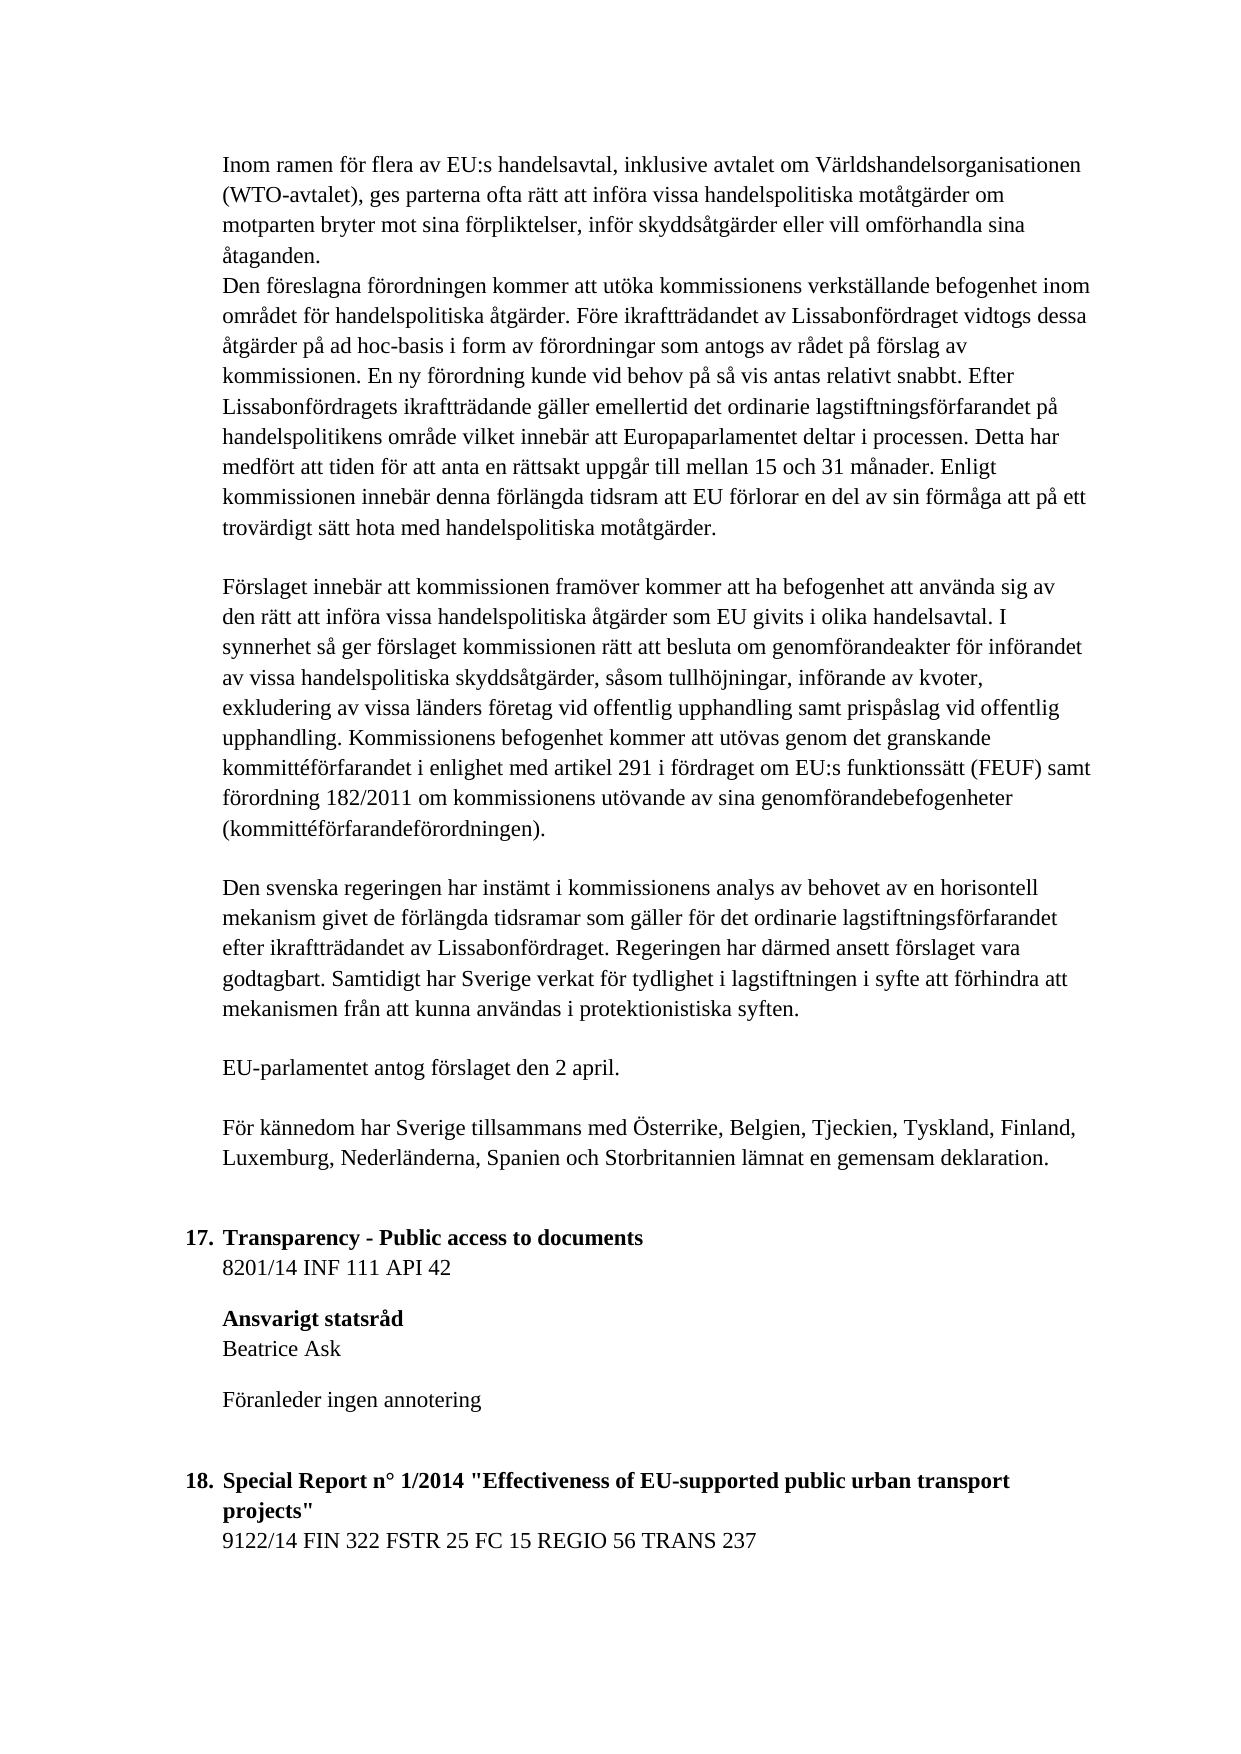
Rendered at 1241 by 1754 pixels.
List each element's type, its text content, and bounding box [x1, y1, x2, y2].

text Ansvarigt statsråd Beatrice Ask [222, 1305, 1093, 1362]
text Förslaget innebär att kommissionen framöver kommer att ha befogenhet att använda sig av den rätt att införa vissa handelspolitiska åtgärder som EU givits i olika handelsavtal. I synnerhet så ger förslaget kommissionen rätt att besluta om genomförandeakter för införandet av vissa handelspolitiska skyddsåtgärder, såsom tullhöjningar, införande av kvoter, exkludering av vissa länders företag vid offentlig upphandling samt prispåslag vid offentlig upphandling. Kommissionens befogenhet kommer att utövas genom det granskande kommittéförfarandet i enlighet med artikel 291 i fördraget om EU:s funktionssätt (FEUF) samt förordning 182/2011 om kommissionens utövande av sina genomförandebefogenheter (kommittéförfarandeförordningen). [222, 573, 1093, 841]
text 9122/14 FIN 322 FSTR 25 FC 15 REGIO 56 TRANS 237 [222, 1527, 1093, 1553]
text För kännedom har Sverige tillsammans med Österrike, Belgien, Tjeckien, Tyskland, Finland, Luxemburg, Nederländerna, Spanien och Storbritannien lämnat en gemensam deklaration. [222, 1114, 1093, 1170]
subtitle Special Report n° 1/2014 "Effectiveness of EU-supported public urban transport projects" [185, 1467, 1093, 1523]
text 8201/14 INF 111 API 42 [222, 1254, 1093, 1281]
text Den svenska regeringen har instämt i kommissionens analys av behovet av en horisontell mekanism givet de förlängda tidsramar som gäller för det ordinarie lagstiftningsförfarandet efter ikraftträdandet av Lissabonfördraget. Regeringen har därmed ansett förslaget vara godtagbart. Samtidigt har Sverige verkat för tydlighet i lagstiftningen i syfte att förhindra att mekanismen från att kunna användas i protektionistiska syften. [222, 874, 1093, 1021]
text EU-parlamentet antog förslaget den 2 april. [222, 1054, 1093, 1081]
subtitle Transparency - Public access to documents [185, 1224, 1093, 1250]
text Föranleder ingen annotering [222, 1387, 1093, 1413]
text Inom ramen för flera av EU:s handelsavtal, inklusive avtalet om Världshandelsorganisationen (WTO-avtalet), ges parterna ofta rätt att införa vissa handelspolitiska motåtgärder om motparten bryter mot sina förpliktelser, inför skyddsåtgärder eller vill omförhandla sina åtaganden. Den föreslagna förordningen kommer att utöka kommissionens verkställande befogenhet inom området för handelspolitiska åtgärder. Före ikraftträdandet av Lissabonfördraget vidtogs dessa åtgärder på ad hoc-basis i form av förordningar som antogs av rådet på förslag av kommissionen. En ny förordning kunde vid behov på så vis antas relativt snabbt. Efter Lissabonfördragets ikraftträdande gäller emellertid det ordinarie lagstiftningsförfarandet på handelspolitikens område vilket innebär att Europaparlamentet deltar i processen. Detta har medfört att tiden för att anta en rättsakt uppgår till mellan 15 och 31 månader. Enligt kommissionen innebär denna förlängda tidsram att EU förlorar en del av sin förmåga att på ett trovärdigt sätt hota med handelspolitiska motåtgärder. [222, 151, 1093, 540]
